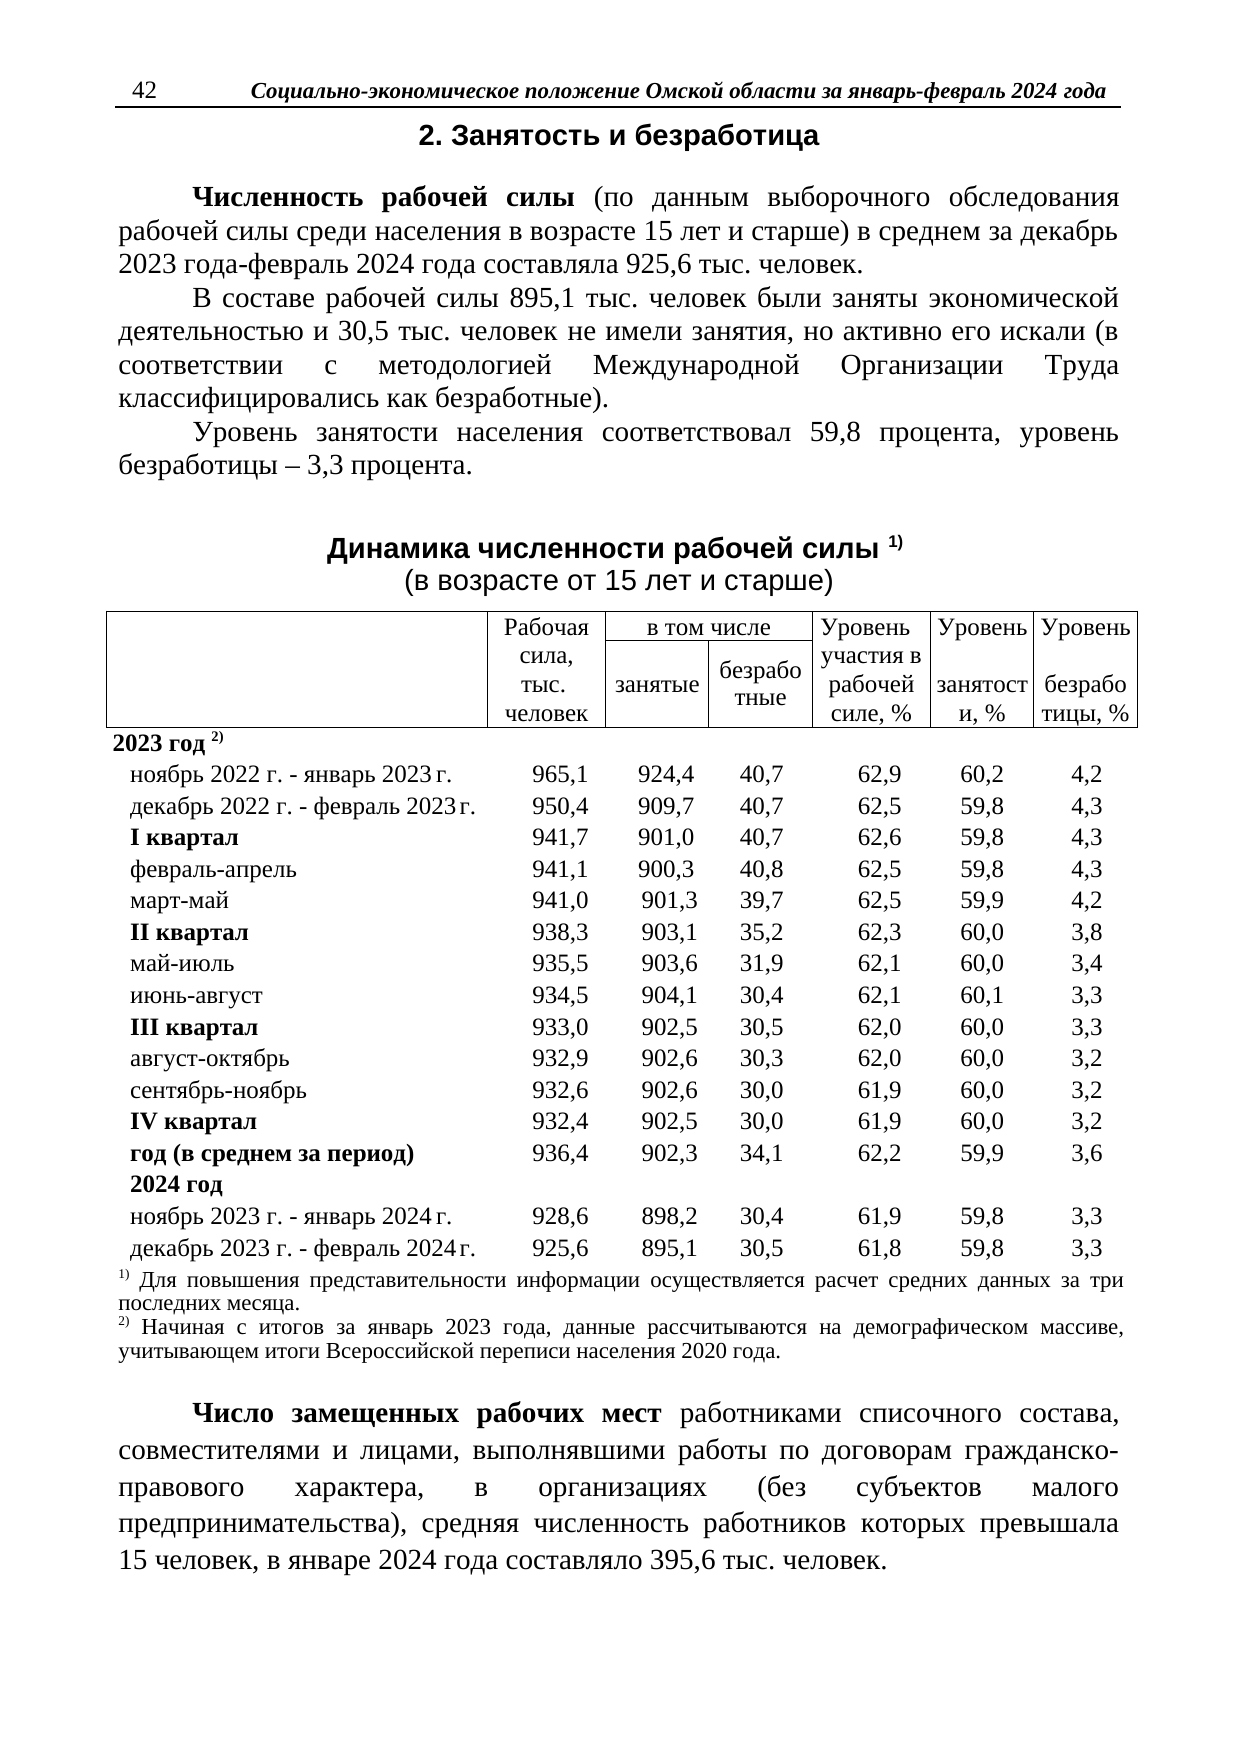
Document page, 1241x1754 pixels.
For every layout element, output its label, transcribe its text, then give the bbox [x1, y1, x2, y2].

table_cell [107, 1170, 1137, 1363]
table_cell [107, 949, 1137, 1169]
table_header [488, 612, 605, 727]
text В составе рабочей силы 895,1 тыс. человек были заняты экономической деятельностью и 30,5 тыс. человек не имели занятия, но активно его искали (в соответствии с методологией Международной Организации Труда классифицировались как безработные). [118, 280, 1120, 414]
text Численность рабочей силы (по данным выборочного обследования рабочей силы среди населения в возрасте 15 лет и старше) в среднем за декабрь 2023 года-февраль 2024 года составляла 925,6 тыс. человек. [118, 179, 1120, 280]
text Уровень занятости населения соответствовал 59,8 процента, уровень безработицы – 3,3 процента. [118, 414, 1120, 481]
text Динамика численности рабочей силы 1) (в возрасте от 15 лет и старше) [118, 534, 1120, 596]
text Число замещенных рабочих мест работниками списочного состава, совместителями и лицами, выполнявшими работы по договорам гражданско-правового характера, в организациях (без субъектов малого предпринимательства), средняя численность работников которых превышала 15 человек, в январе 2024 года составляло 395,6 тыс. человек. [118, 1395, 1120, 1576]
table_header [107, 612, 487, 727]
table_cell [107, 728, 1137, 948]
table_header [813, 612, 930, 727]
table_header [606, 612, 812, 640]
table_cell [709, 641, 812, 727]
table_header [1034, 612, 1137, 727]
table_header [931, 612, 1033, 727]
text 2. Занятость и безработица [118, 118, 1120, 152]
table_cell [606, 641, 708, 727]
